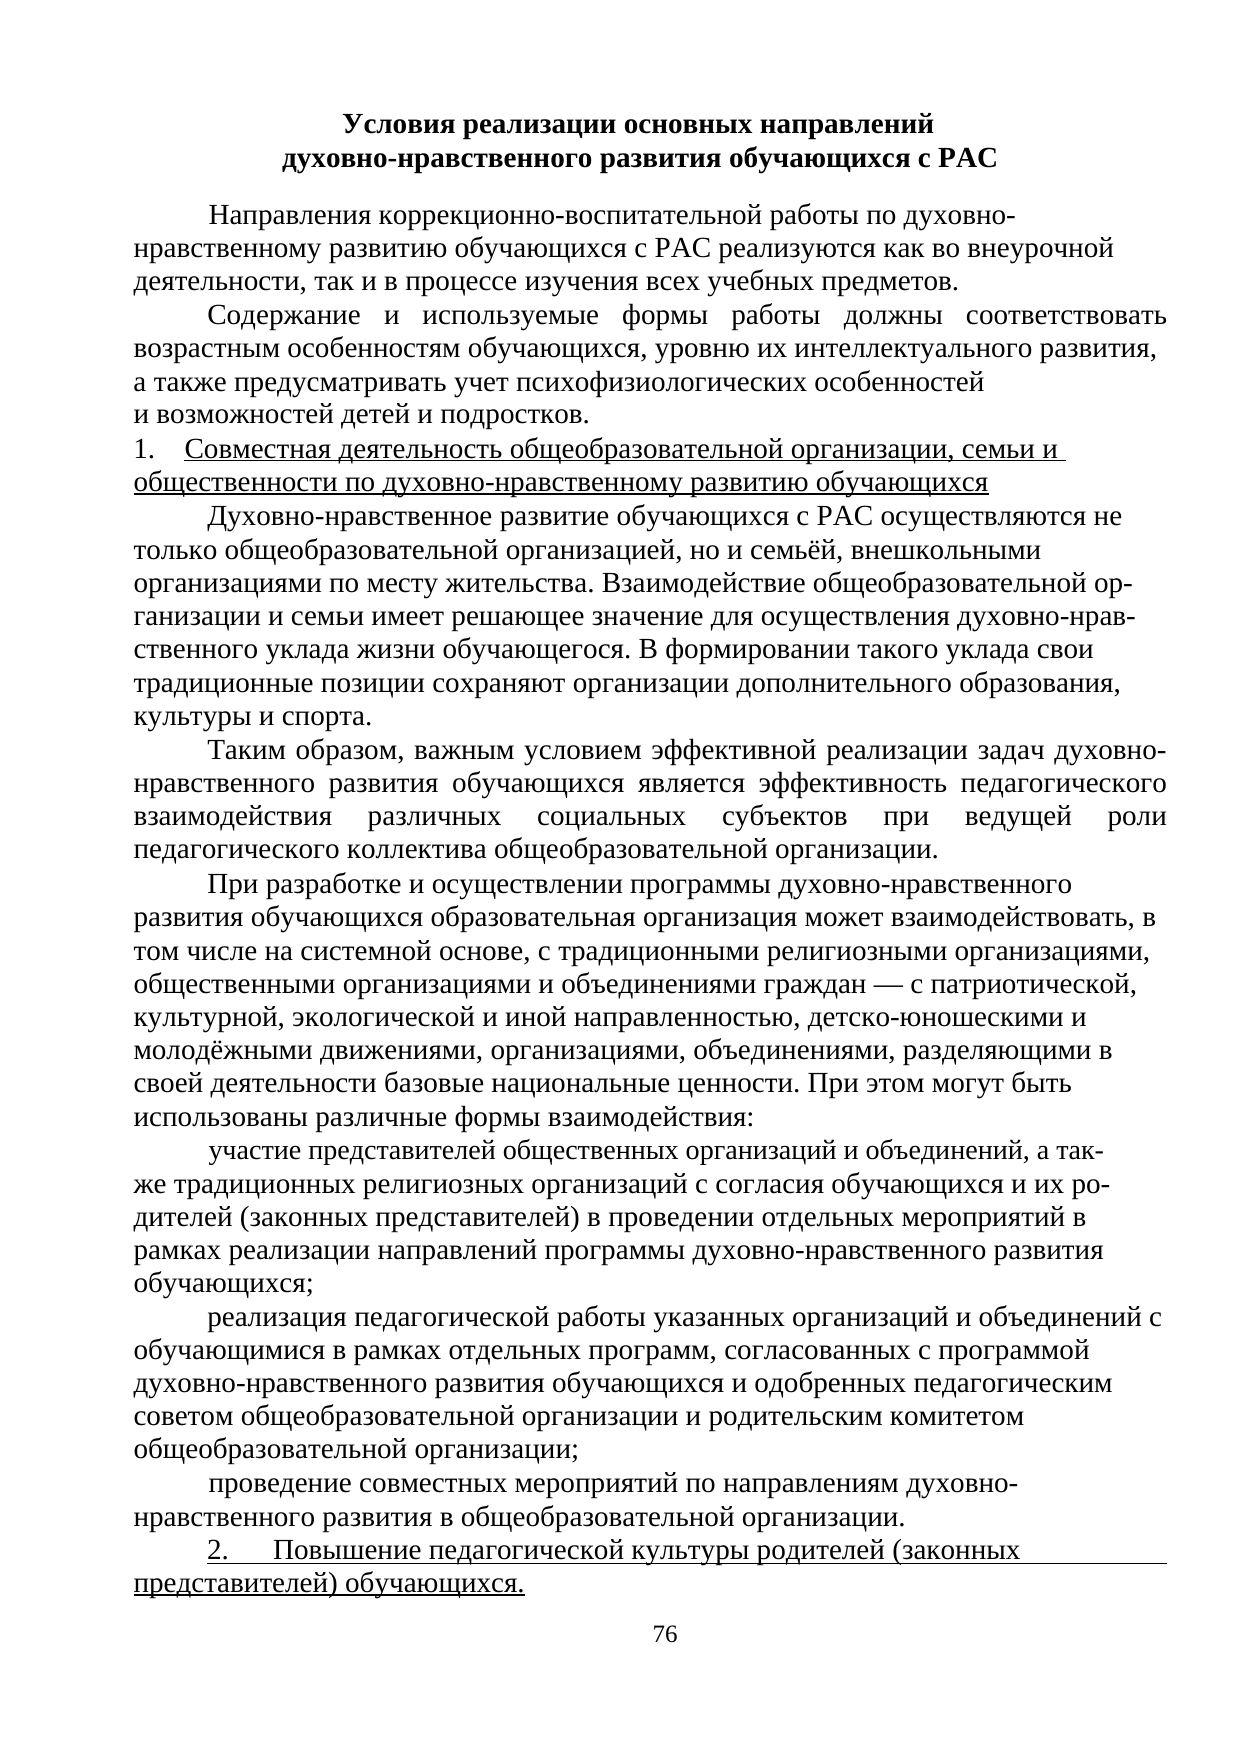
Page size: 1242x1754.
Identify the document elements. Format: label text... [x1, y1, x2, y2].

text проведение совместных мероприятий по направлениям духовно-нравственного развития в общеобразовательной организации. [133, 1467, 1136, 1532]
text реализация педагогической работы указанных организаций и объединений с обучающимися в рамках отдельных программ, согласованных с программой духовно-нравственного развития обучающихся и одобренных педагогическим советом общеобразовательной организации и родительским комитетом общеобразовательной организации; [133, 1300, 1168, 1465]
list Повышение педагогической культуры родителей (законных представителей) обучающихся. [133, 1534, 1168, 1599]
text же традиционных религиозных организаций с согласия обучающихся и их ро-дителей (законных представителей) в проведении отдельных мероприятий в рамках реализации направлений программы духовно-нравственного развития обучающихся; [133, 1167, 1168, 1298]
text Направления коррекционно-воспитательной работы по духовно-нравственному развитию обучающихся с РАС реализуются как во внеурочной деятельности, так и в процессе изучения всех учебных предметов. [133, 198, 1168, 297]
text Духовно-нравственное развитие обучающихся с РАС осуществляются не только общеобразовательной организацией, но и семьёй, внешкольными организациями по месту жительства. Взаимодействие общеобразовательной ор-ганизации и семьи имеет решающее значение для осуществления духовно-нрав-ственного уклада жизни обучающегося. В формировании такого уклада свои традиционные позиции сохраняют организации дополнительного образования, культуры и спорта. [133, 499, 1168, 732]
list также предусматривать учет психофизиологических особенностей и возможностей детей и подростков. [133, 365, 1007, 430]
text Таким образом, важным условием эффективной реализации задач духовно-нравственного развития обучающихся является эффективность педагогического взаимодействия различных социальных субъектов при ведущей роли педагогического коллектива общеобразовательной организации. [133, 733, 1168, 865]
text участие представителей общественных организаций и объединений, а так- [208, 1133, 1168, 1166]
list Совместная деятельность общеобразовательной организации, семьи и общественности по духовно-нравственному развитию обучающихся [133, 432, 1168, 497]
text духовно-нравственного развития обучающихся с РАС [133, 140, 1147, 173]
text Содержание и используемые формы работы должны соответствовать возрастным особенностям обучающихся, уровню их интеллектуального развития, [133, 298, 1168, 363]
text 76 [133, 1619, 1197, 1648]
text При разработке и осуществлении программы духовно-нравственного развития обучающихся образовательная организация может взаимодействовать, в том числе на системной основе, с традиционными религиозными организациями, общественными организациями и объединениями граждан ― с патриотической, культурной, экологической и иной направленностью, детско-юношескими и молодёжными движениями, организациями, объединениями, разделяющими в своей деятельности базовые национальные ценности. При этом могут быть использованы различные формы взаимодействия: [133, 867, 1168, 1132]
text Условия реализации основных направлений [133, 106, 1143, 140]
